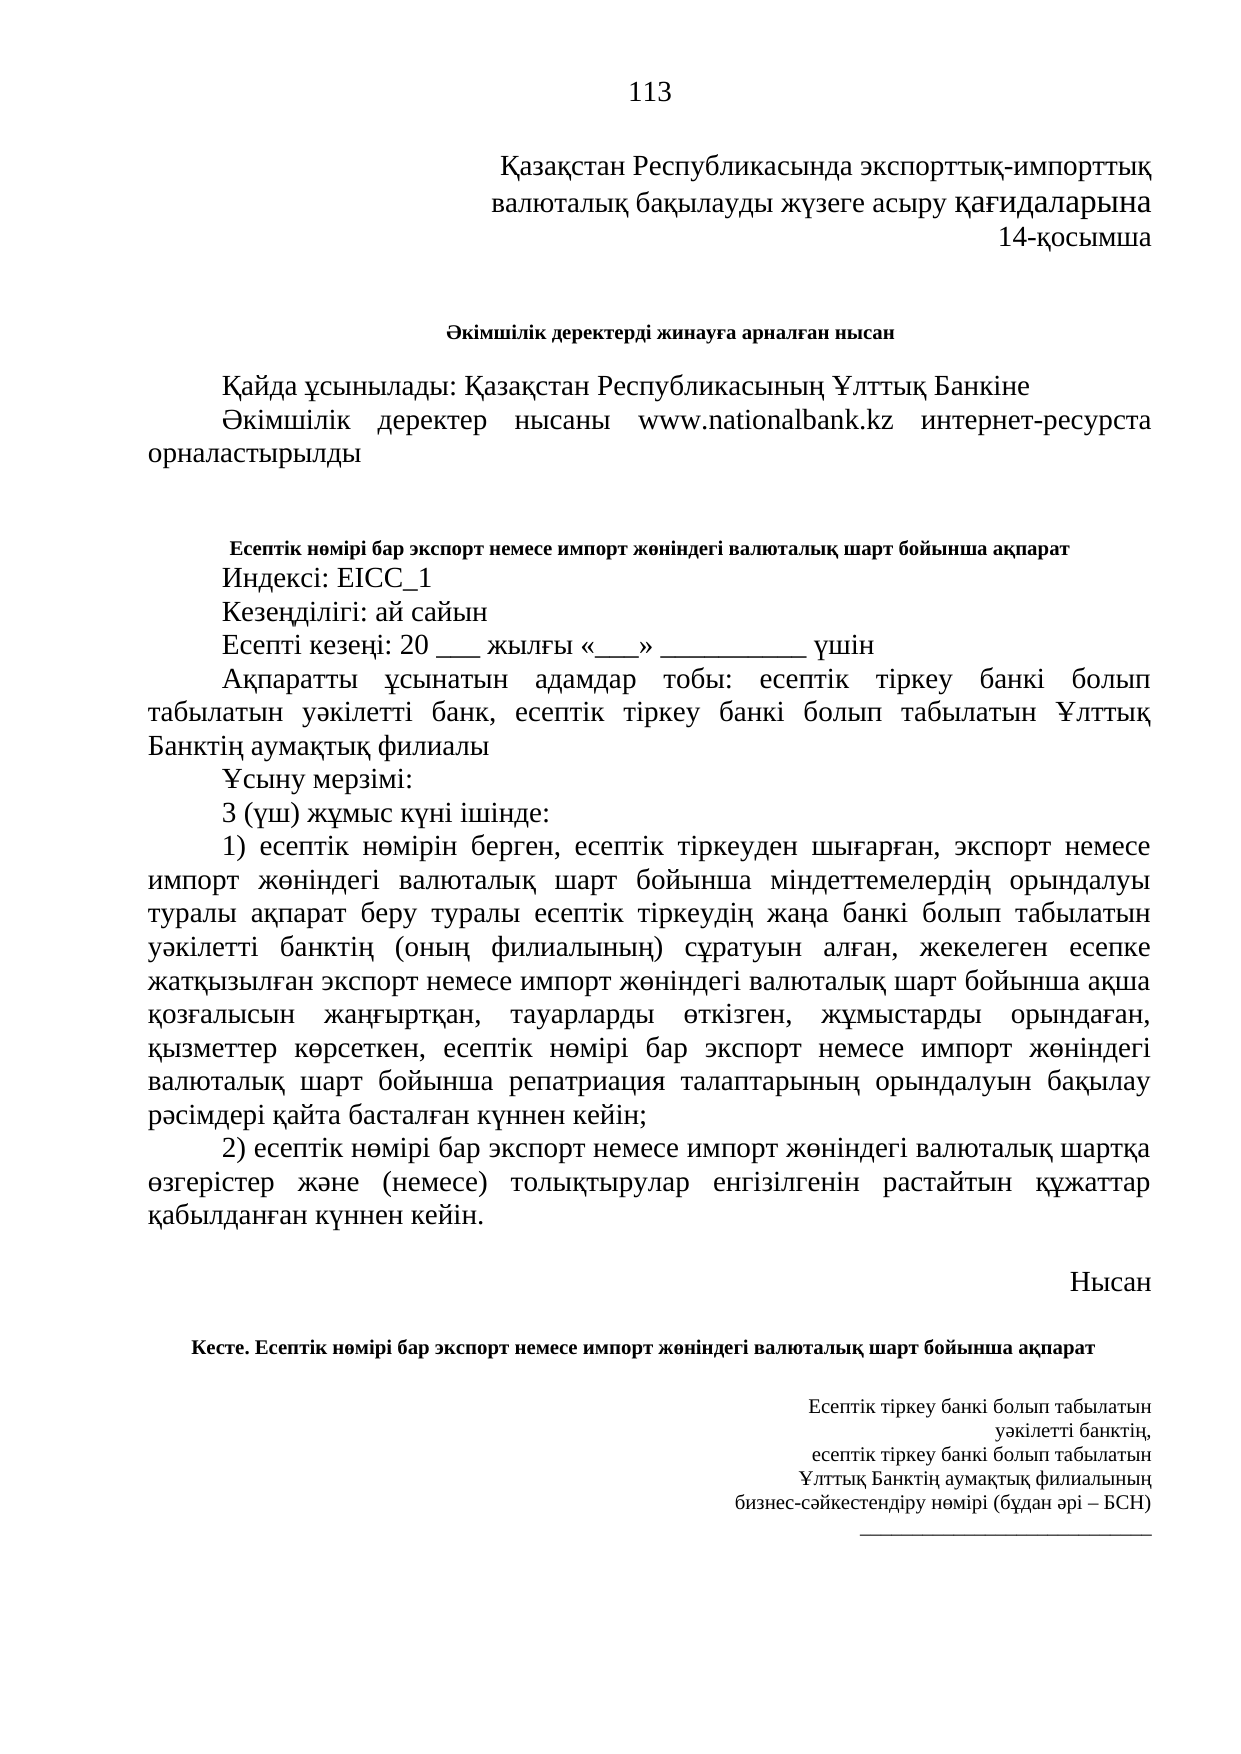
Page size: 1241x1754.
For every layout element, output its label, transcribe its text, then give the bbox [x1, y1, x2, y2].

text Есепті кезеңі: 20 ___ жылғы «___» __________ үшін [148, 627, 1152, 661]
text Есептік нөмірі бар экспорт немесе импорт жөніндегі валюталық шарт бойынша ақпарат [148, 536, 1152, 560]
text 1) есептік нөмірін берген, есептік тіркеуден шығарған, экспорт немесе импорт жөніндегі валюталық шарт бойынша міндеттемелердің орындалуы туралы ақпарат беру туралы есептік тіркеудің жаңа банкі болып табылатын уәкілетті банктің (оның филиалының) сұратуын алған, жекелеген есепке жатқызылған экспорт немесе импорт жөніндегі валюталық шарт бойынша ақша қозғалысын жаңғыртқан, тауарларды өткізген, жұмыстарды орындаған, қызметтер көрсеткен, есептік нөмірі бар экспорт немесе импорт жөніндегі валюталық шарт бойынша репатриация талаптарының орындалуын бақылау рәсімдері қайта басталған күннен кейін; [148, 828, 1152, 1130]
text бизнес-сәйкестендіру нөмірі (бұдан әрі – БСН) ____________________________ [148, 1490, 1152, 1538]
text Индексі: EICC_1 [148, 560, 1152, 594]
text Қайда ұсынылады: Қазақстан Республикасының Ұлттық Банкіне [148, 368, 1152, 402]
text Ұлттық Банктің аумақтық филиалының [148, 1466, 1152, 1490]
text Әкімшілік деректер нысаны www.nationalbank.kz интернет-ресурста орналастырылды [148, 402, 1152, 469]
text Ақпаратты ұсынатын адамдар тобы: есептік тіркеу банкі болып табылатын уәкілетті банк, есептік тіркеу банкі болып табылатын Ұлттық Банктің аумақтық филиалы [148, 661, 1152, 761]
text валюталық бақылауды жүзеге асыру қағидаларына [148, 181, 1152, 219]
text Кезеңділігі: ай сайын [148, 594, 1152, 627]
text 3 (үш) жұмыс күні ішінде: [148, 795, 1152, 828]
text Есептік тіркеу банкі болып табылатын [148, 1394, 1152, 1418]
text Нысан [148, 1264, 1152, 1298]
text Әкімшілік деректерді жинауға арналған нысан [148, 320, 1152, 344]
text 2) есептік нөмірі бар экспорт немесе импорт жөніндегі валюталық шартқа өзгерістер және (немесе) толықтырулар енгізілгенін растайтын құжаттар қабылданған күннен кейін. [148, 1130, 1152, 1231]
text Ұсыну мерзімі: [148, 761, 1152, 795]
text есептік тіркеу банкі болып табылатын [148, 1442, 1152, 1466]
text Қазақстан Республикасында экспорттық-импорттық [148, 148, 1152, 181]
text уәкілетті банктің, [148, 1418, 1152, 1442]
text Кесте. Есептік нөмірі бар экспорт немесе импорт жөніндегі валюталық шарт бойынша ақпарат [148, 1327, 1152, 1360]
text 14-қосымша [148, 219, 1152, 253]
